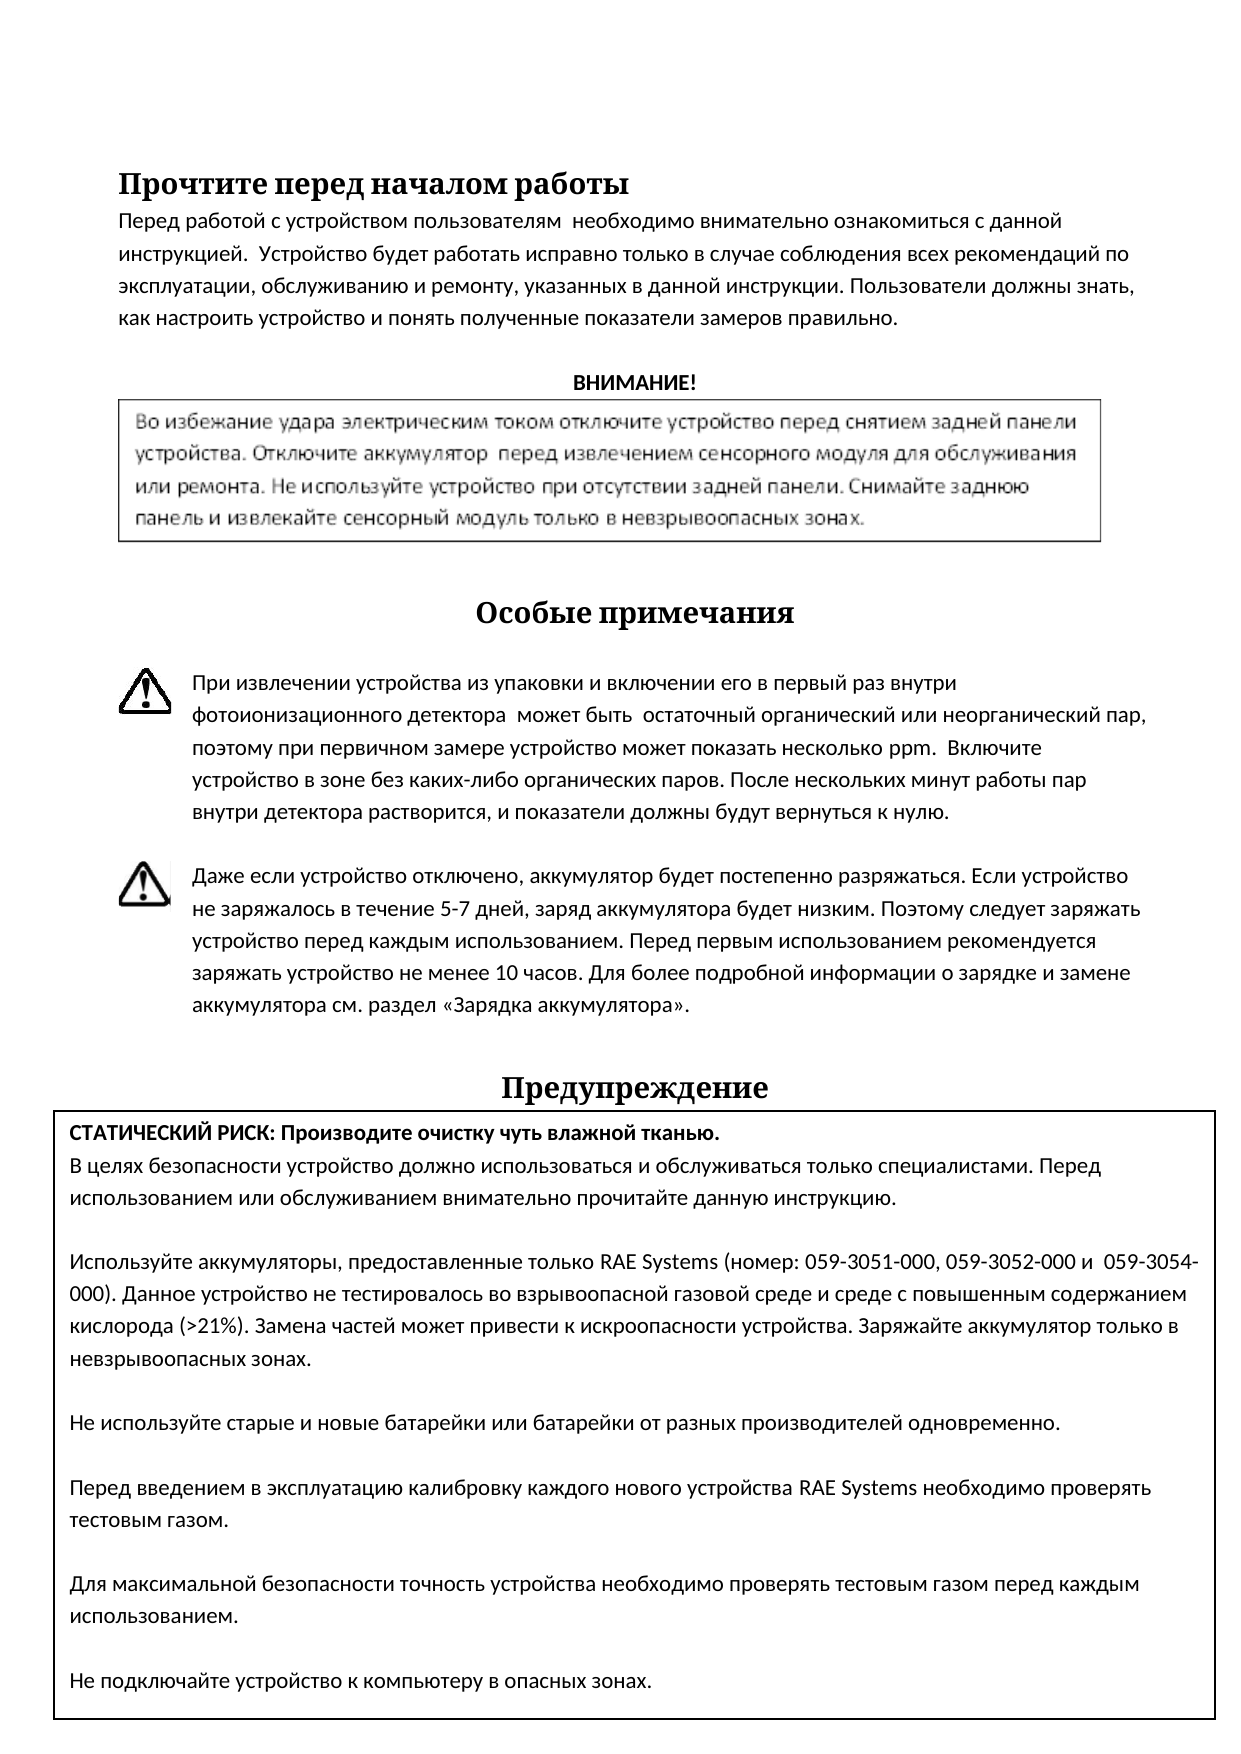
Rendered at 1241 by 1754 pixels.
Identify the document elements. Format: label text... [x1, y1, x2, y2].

picture [118, 861, 171, 912]
text При извлечении устройства из упаковки и включении его в первый раз внутри фотоионизационного детектора может быть остаточный органический или неорганический пар, поэтому при первичном замере устройство может показать несколько ppm. Включите устройство в зоне без каких-либо органических паров. После нескольких минут работы пар внутри детектора растворится, и показатели должны будут вернуться к нулю. [192, 668, 1152, 825]
picture [118, 399, 1102, 544]
text ВНИМАНИЕ! [118, 368, 1152, 396]
subtitle Прочтите перед началом работы [118, 168, 1152, 202]
subtitle Предупреждение [118, 1072, 1152, 1106]
text Даже если устройство отключено, аккумулятор будет постепенно разряжаться. Если устройство не заряжалось в течение 5-7 дней, заряд аккумулятора будет низким. Поэтому следует заряжать устройство перед каждым использованием. Перед первым использованием рекомендуется заряжать устройство не менее 10 часов. Для более подробной информации о зарядке и замене аккумулятора см. раздел «Зарядка аккумулятора». [192, 862, 1152, 1018]
text Перед работой с устройством пользователям необходимо внимательно ознакомиться с данной инструкцией. Устройство будет работать исправно только в случае соблюдения всех рекомендаций по эксплуатации, обслуживанию и ремонту, указанных в данной инструкции. Пользователи должны знать, как настроить устройство и понять полученные показатели замеров правильно. [118, 207, 1152, 331]
subtitle Особые примечания [118, 598, 1152, 631]
